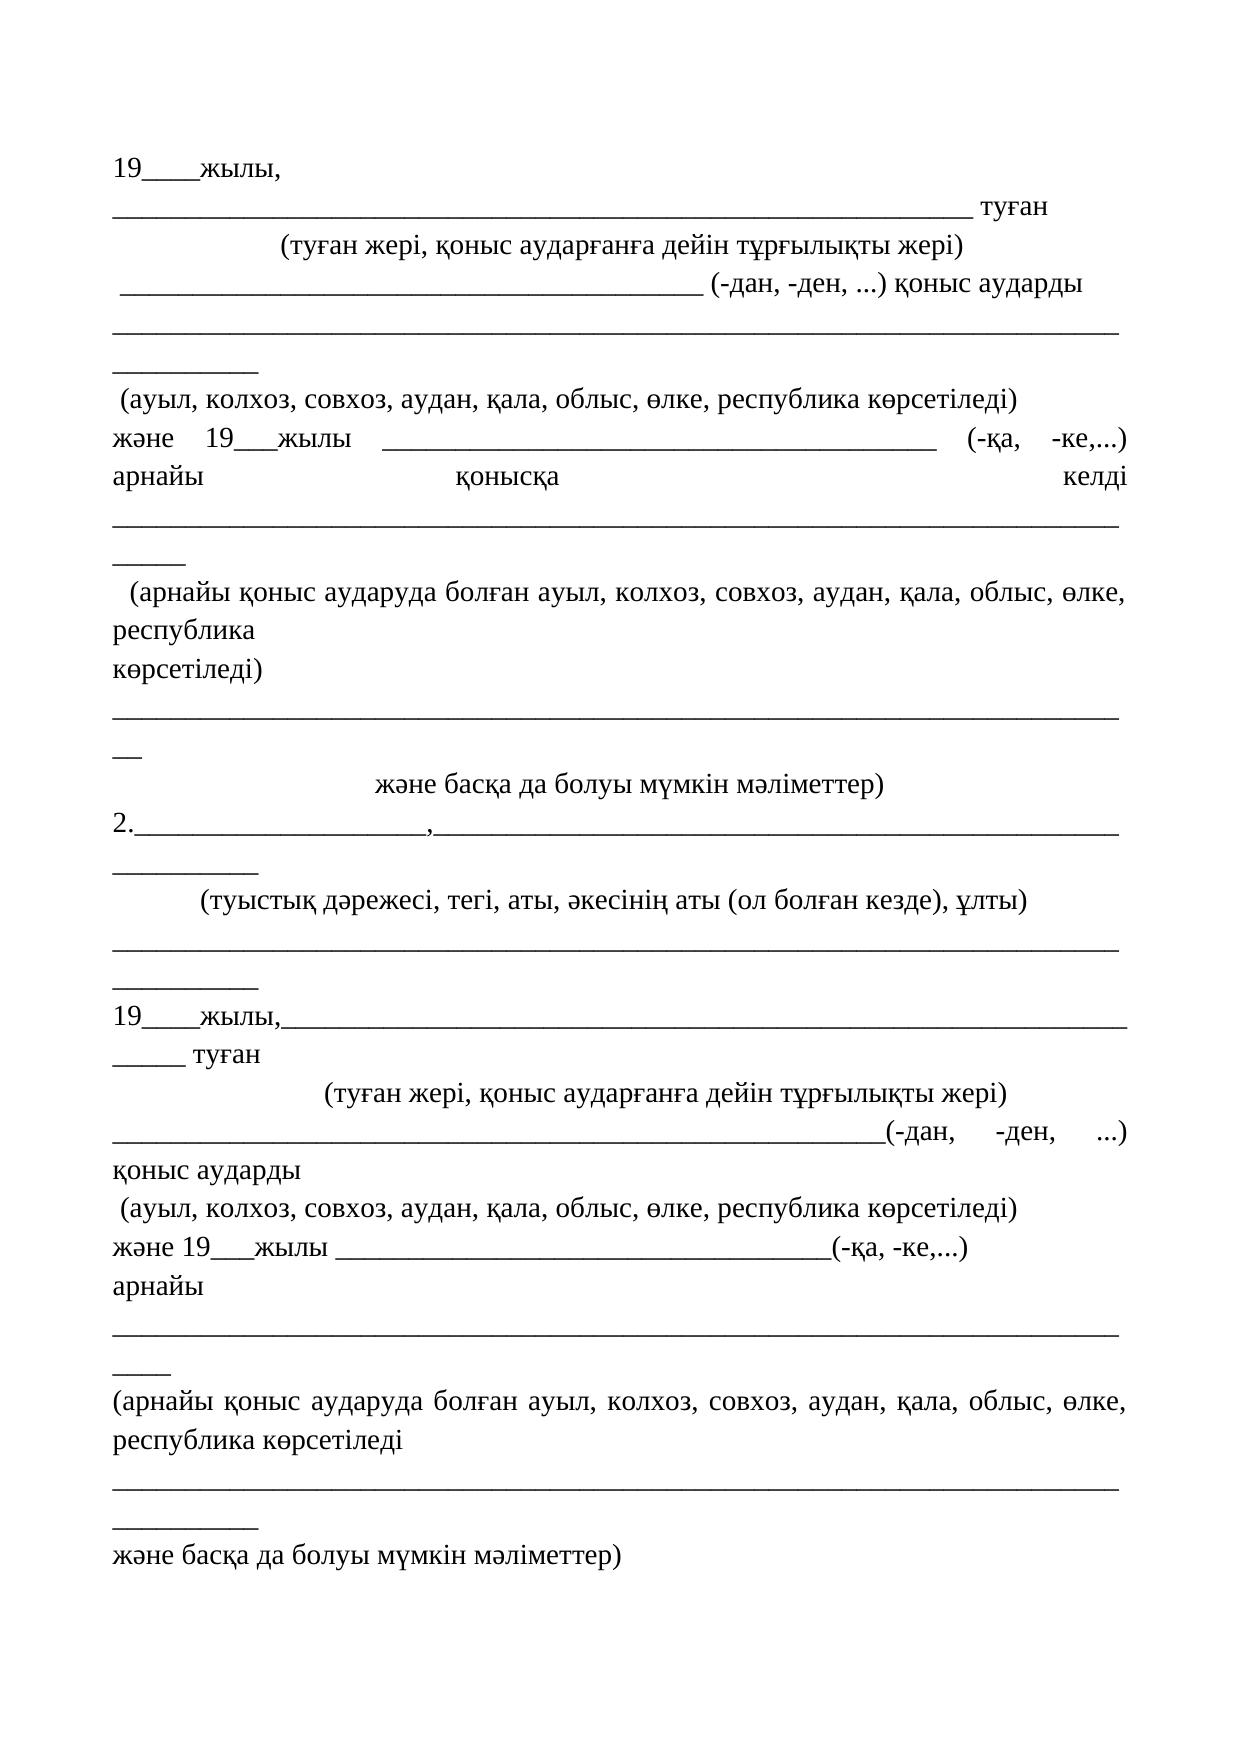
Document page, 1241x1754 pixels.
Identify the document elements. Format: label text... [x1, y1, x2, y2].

text арнайы _________________________________________________________________________ [112, 1268, 1128, 1378]
text ________________________________________ (-дан, -ден, ...) қоныс аударды [112, 266, 1128, 299]
text және 19___жылы ______________________________________ (-қа, -ке,...) арнайы қонысқа келді __________________________________________________________________________ [112, 420, 1128, 569]
text (арнайы қоныс аударуда болған ауыл, колхоз, совхоз, аудан, қала, облыс, өлке, республика [112, 574, 1128, 646]
text (туыстық дәрежесі, тегі, аты, әкесінің аты (ол болған кезде), ұлты) [112, 882, 1128, 916]
text (ауыл, колхоз, совхоз, аудан, қала, облыс, өлке, республика көрсетіледі) [112, 1191, 1128, 1224]
text _______________________________________________________________________________ [112, 304, 1128, 376]
text (туған жері, қоныс аударғанға дейін тұрғылықты жері) [112, 227, 1128, 261]
text _______________________________________________________________________________ [112, 1460, 1128, 1532]
text (туған жері, қоныс аударғанға дейін тұрғылықты жері) [112, 1075, 1128, 1108]
text _____________________________________________________(-дан, -ден, ...) қоныс аударды [112, 1113, 1128, 1186]
text және 19___жылы __________________________________(-қа, -ке,...) [112, 1229, 1128, 1263]
text 19____жылы, ___________________________________________________________ туған [112, 150, 1128, 222]
text (ауыл, колхоз, совхоз, аудан, қала, облыс, өлке, республика көрсетіледі) [112, 381, 1128, 415]
text 2.____________________,_________________________________________________________ [112, 805, 1128, 877]
text _______________________________________________________________________________ [112, 921, 1128, 993]
text көрсетіледі) [112, 651, 1128, 684]
text _______________________________________________________________________ [112, 689, 1128, 762]
text және басқа да болуы мүмкін мәліметтер) [112, 767, 1128, 800]
text (арнайы қоныс аударуда болған ауыл, колхоз, совхоз, аудан, қала, облыс, өлке, республика көрсетіледі [112, 1383, 1128, 1455]
text 19____жылы,_______________________________________________________________ туған [112, 998, 1128, 1070]
text және басқа да болуы мүмкін мәліметтер) [112, 1537, 1128, 1571]
